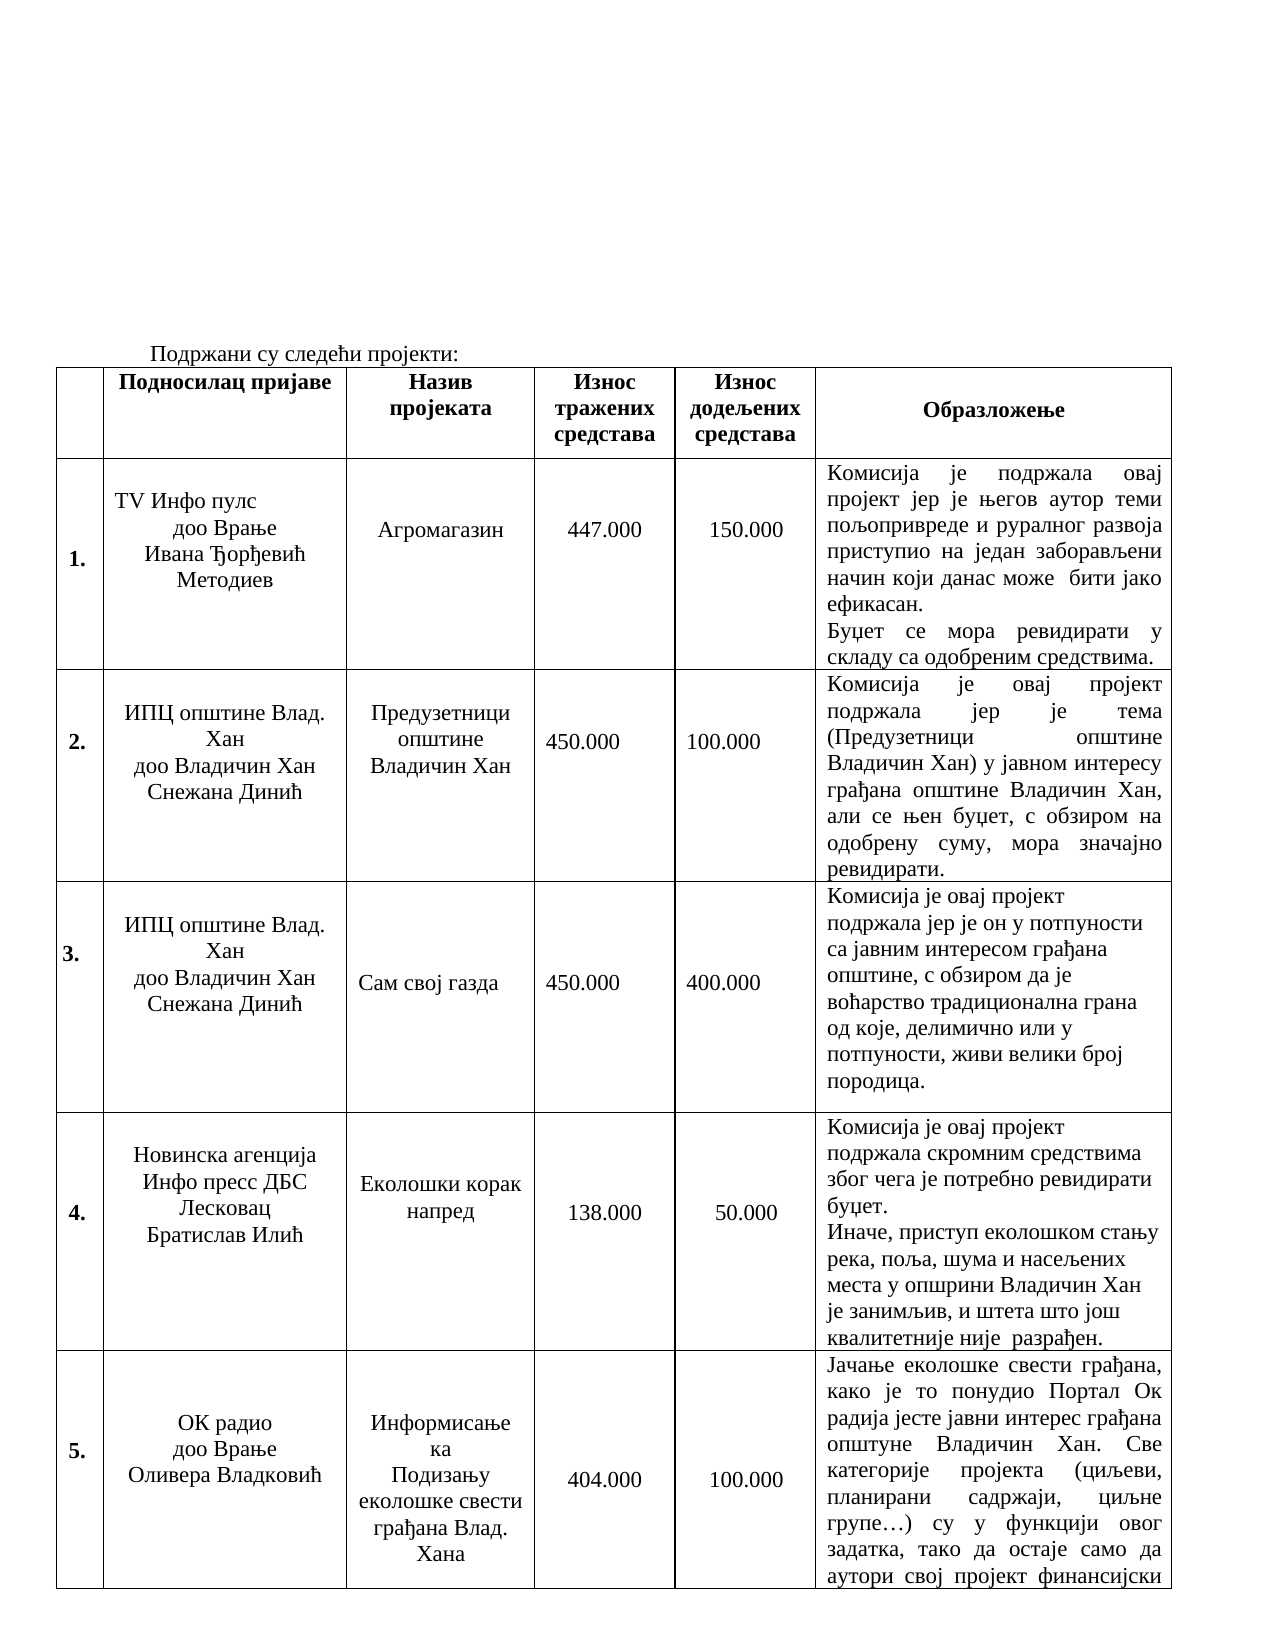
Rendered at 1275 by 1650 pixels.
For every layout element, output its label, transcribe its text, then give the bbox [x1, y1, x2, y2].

table_cell 138.000 [535, 1113, 674, 1350]
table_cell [104, 1351, 346, 1588]
table_cell 404.000 [535, 1351, 674, 1588]
table_header Износ додељених средстава [676, 368, 815, 457]
table_cell Комисија је овај пројект подржала скромним средствима због чега је потребно ревидирати буџет. Иначе, приступ еколошком стању река, поља, шума и насељених места у опшрини Владичин Хан је занимљив, и штета што још квалитетније није разрађен. [816, 1113, 1171, 1350]
table_cell Комисија је овај пројект подржала јер је тема (Предузетници општине Владичин Хан) у јавном интересу грађана општине Владичин Хан, али се њен буџет, с обзиром на одобрену суму, мора значајно ревидирати. [816, 670, 1171, 881]
table_header Образложење [816, 368, 1171, 457]
table_cell 1. [57, 459, 103, 669]
table_header [57, 368, 103, 457]
table_cell Агромагазин [347, 459, 534, 669]
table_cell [816, 1351, 1171, 1588]
table_cell ИПЦ општине Влад. Хан доо Владичин Хан Снежана Динић [104, 670, 346, 881]
table_cell Еколошки корак напред [347, 1113, 534, 1350]
table_cell 100.000 [676, 670, 815, 881]
table_cell Комисија је подржала овај пројект јер је његов аутор теми пољопривреде и руралног развоја приступио на један заборављени начин који данас може бити јако ефикасан. Буџет се мора ревидирати у складу са одобреним средствима. [816, 459, 1171, 669]
table_cell Комисија је овај пројект подржала јер је он у потпуности са јавним интересом грађана општине, с обзиром да је воћарство традиционална грана од које, делимично или у потпуности, живи велики број породица. [816, 882, 1171, 1112]
table_cell 5. [57, 1351, 103, 1588]
table_cell 400.000 [676, 882, 815, 1112]
table_cell Новинска агенција Инфо пресс ДБС Лесковац Братислав Илић [104, 1113, 346, 1350]
table_cell Сам свој газда [347, 882, 534, 1112]
table_cell Предузетници општине Владичин Хан [347, 670, 534, 881]
table_cell TV Инфо пулс доо Врање Ивана Ђорђевић Методиев [104, 459, 346, 669]
table_cell 100.000 [676, 1351, 815, 1588]
table_header Подносилац пријаве [104, 368, 346, 457]
table_cell 447.000 [535, 459, 674, 669]
table_header Назив пројеката [347, 368, 534, 457]
table_cell 3. [57, 882, 103, 1112]
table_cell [347, 1351, 534, 1588]
table_header Износ тражених средстава [535, 368, 674, 457]
table_cell 450.000 [535, 882, 674, 1112]
table_cell 450.000 [535, 670, 674, 881]
table_cell 4. [57, 1113, 103, 1350]
text Подржани су следећи пројекти: [150, 340, 1125, 367]
table_cell 2. [57, 670, 103, 881]
table_cell ИПЦ општине Влад. Хан доо Владичин Хан Снежана Динић [104, 882, 346, 1112]
table_cell 150.000 [676, 459, 815, 669]
table_cell 50.000 [676, 1113, 815, 1350]
